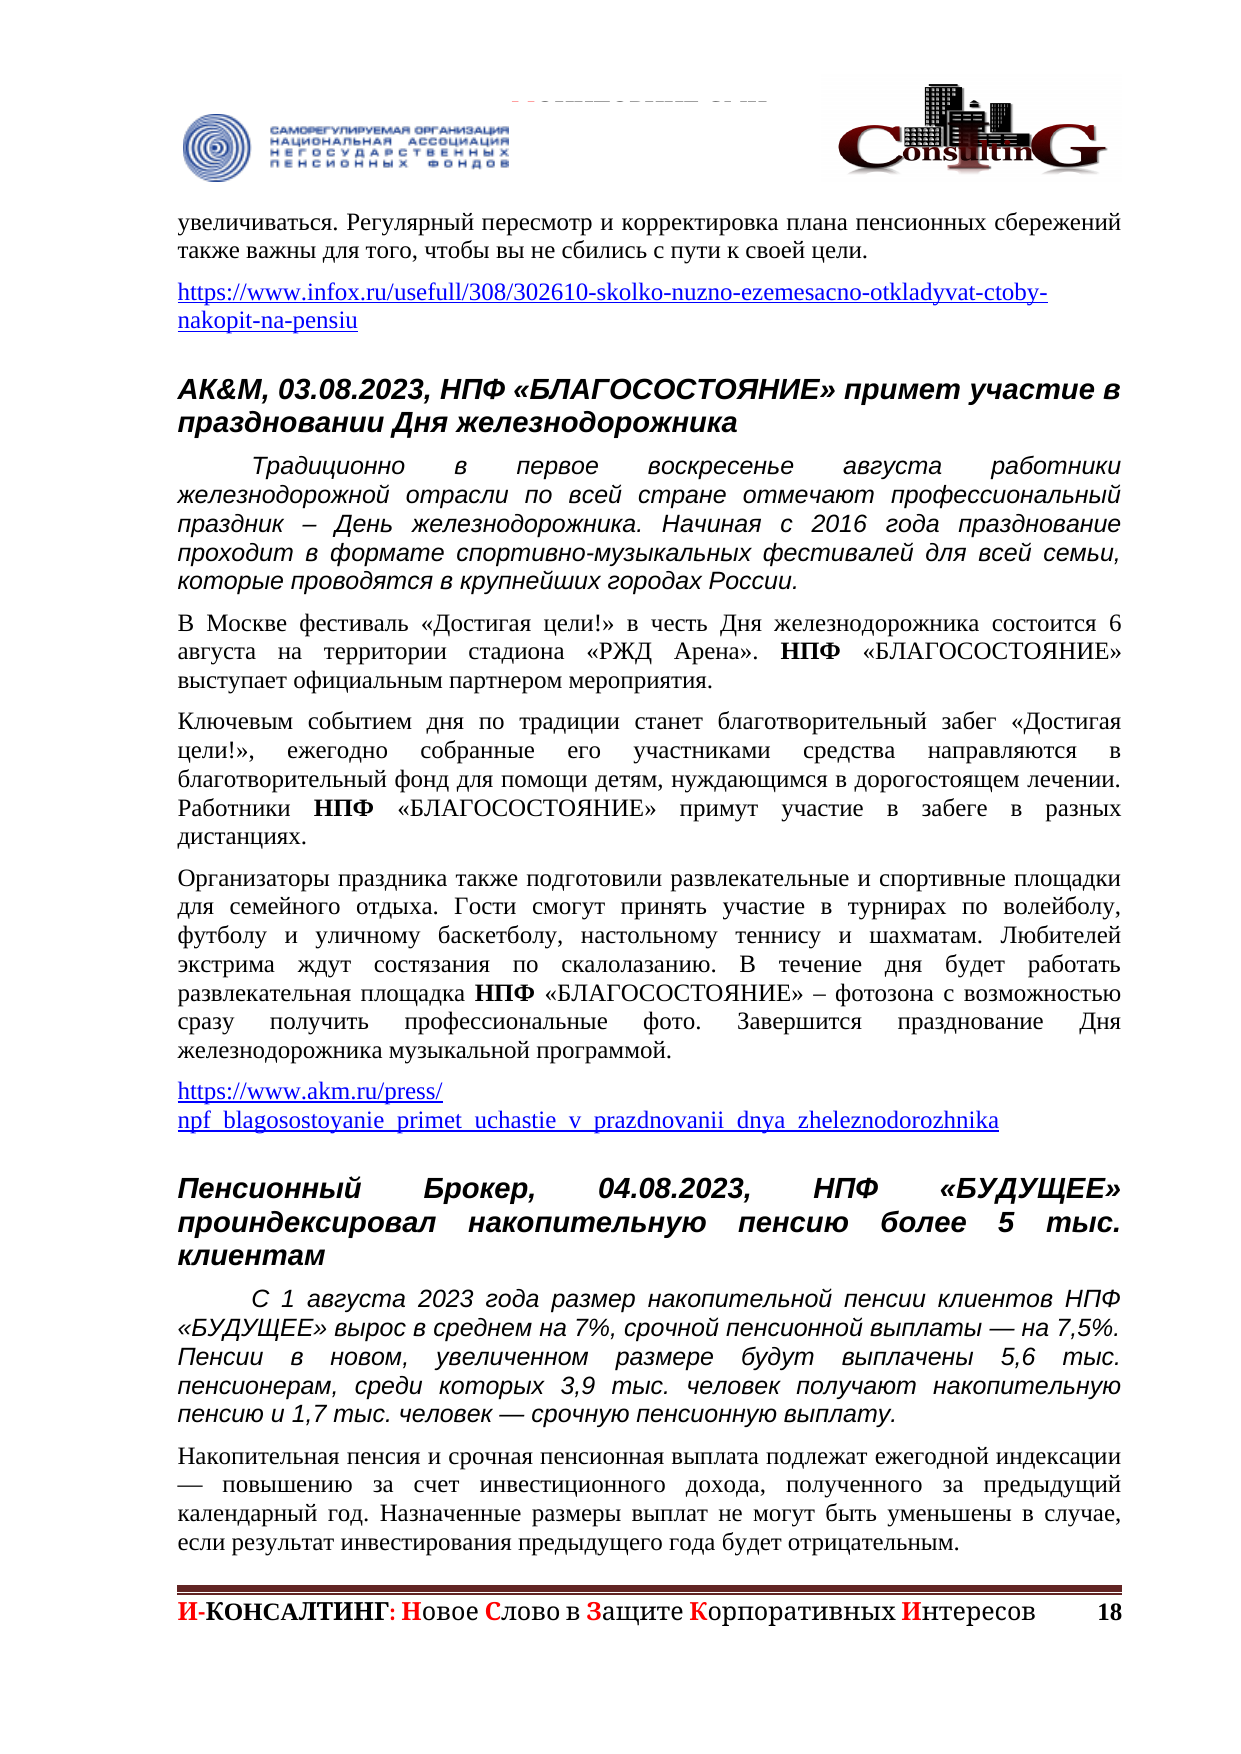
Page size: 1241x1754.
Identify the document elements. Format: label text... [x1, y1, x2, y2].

picture [183, 114, 509, 182]
subtitle Пенсионный Брокер, 04.08.2023, НПФ «БУДУЩЕЕ» проиндексировал накопительную пенсию более 5 тыс. клиентам [177, 1171, 1122, 1272]
picture [821, 73, 1122, 182]
text https://www.infox.ru/usefull/308/302610-skolko-nuzno-ezemesacno-otkladyvat-ctoby-nakopit-na-pensiu [177, 277, 1122, 334]
text Ключевым событием дня по традиции станет благотворительный забег «Достигая цели!», ежегодно собранные его участниками средства направляются в благотворительный фонд для помощи детям, нуждающимся в дорогостоящем лечении. Работники НПФ «БЛАГОСОСТОЯНИЕ» примут участие в забеге в разных дистанциях. [177, 706, 1122, 850]
text Накопительная пенсия и срочная пенсионная выплата подлежат ежегодной индексации — повышению за счет инвестиционного дохода, полученного за предыдущий календарный год. Назначенные размеры выплат не могут быть уменьшены в случае, если результат инвестирования предыдущего года будет отрицательным. [177, 1441, 1122, 1556]
text Организаторы праздника также подготовили развлекательные и спортивные площадки для семейного отдыха. Гости смогут принять участие в турнирах по волейболу, футболу и уличному баскетболу, настольному теннису и шахматам. Любителей экстрима ждут состязания по скалолазанию. В течение дня будет работать развлекательная площадка НПФ «БЛАГОСОСТОЯНИЕ» – фотозона с возможностью сразу получить профессиональные фото. Завершится празднование Дня железнодорожника музыкальной программой. [177, 863, 1122, 1064]
text В Москве фестиваль «Достигая цели!» в честь Дня железнодорожника состоится 6 августа на территории стадиона «РЖД Арена». НПФ «БЛАГОСОСТОЯНИЕ» выступает официальным партнером мероприятия. [177, 608, 1122, 694]
subtitle С 1 августа 2023 года размер накопительной пенсии клиентов НПФ «БУДУЩЕЕ» вырос в среднем на 7%, срочной пенсионной выплаты — на 7,5%. Пенсии в новом, увеличенном размере будут выплачены 5,6 тыс. пенсионерам, среди которых 3,9 тыс. человек получают накопительную пенсию и 1,7 тыс. человек — срочную пенсионную выплату. [177, 1284, 1122, 1428]
subtitle АК&М, 03.08.2023, НПФ «БЛАГОСОСТОЯНИЕ» примет участие в праздновании Дня железнодорожника [177, 372, 1122, 439]
subtitle Традиционно в первое воскресенье августа работники железнодорожной отрасли по всей стране отмечают профессиональный праздник – День железнодорожника. Начиная с 2016 года празднование проходит в формате спортивно-музыкальных фестивалей для всей семьи, которые проводятся в крупнейших городах России. [177, 451, 1122, 595]
text https://www.akm.ru/press/npf_blagosostoyanie_primet_uchastie_v_prazdnovanii_dnya_zheleznodorozhnika [177, 1076, 1122, 1134]
